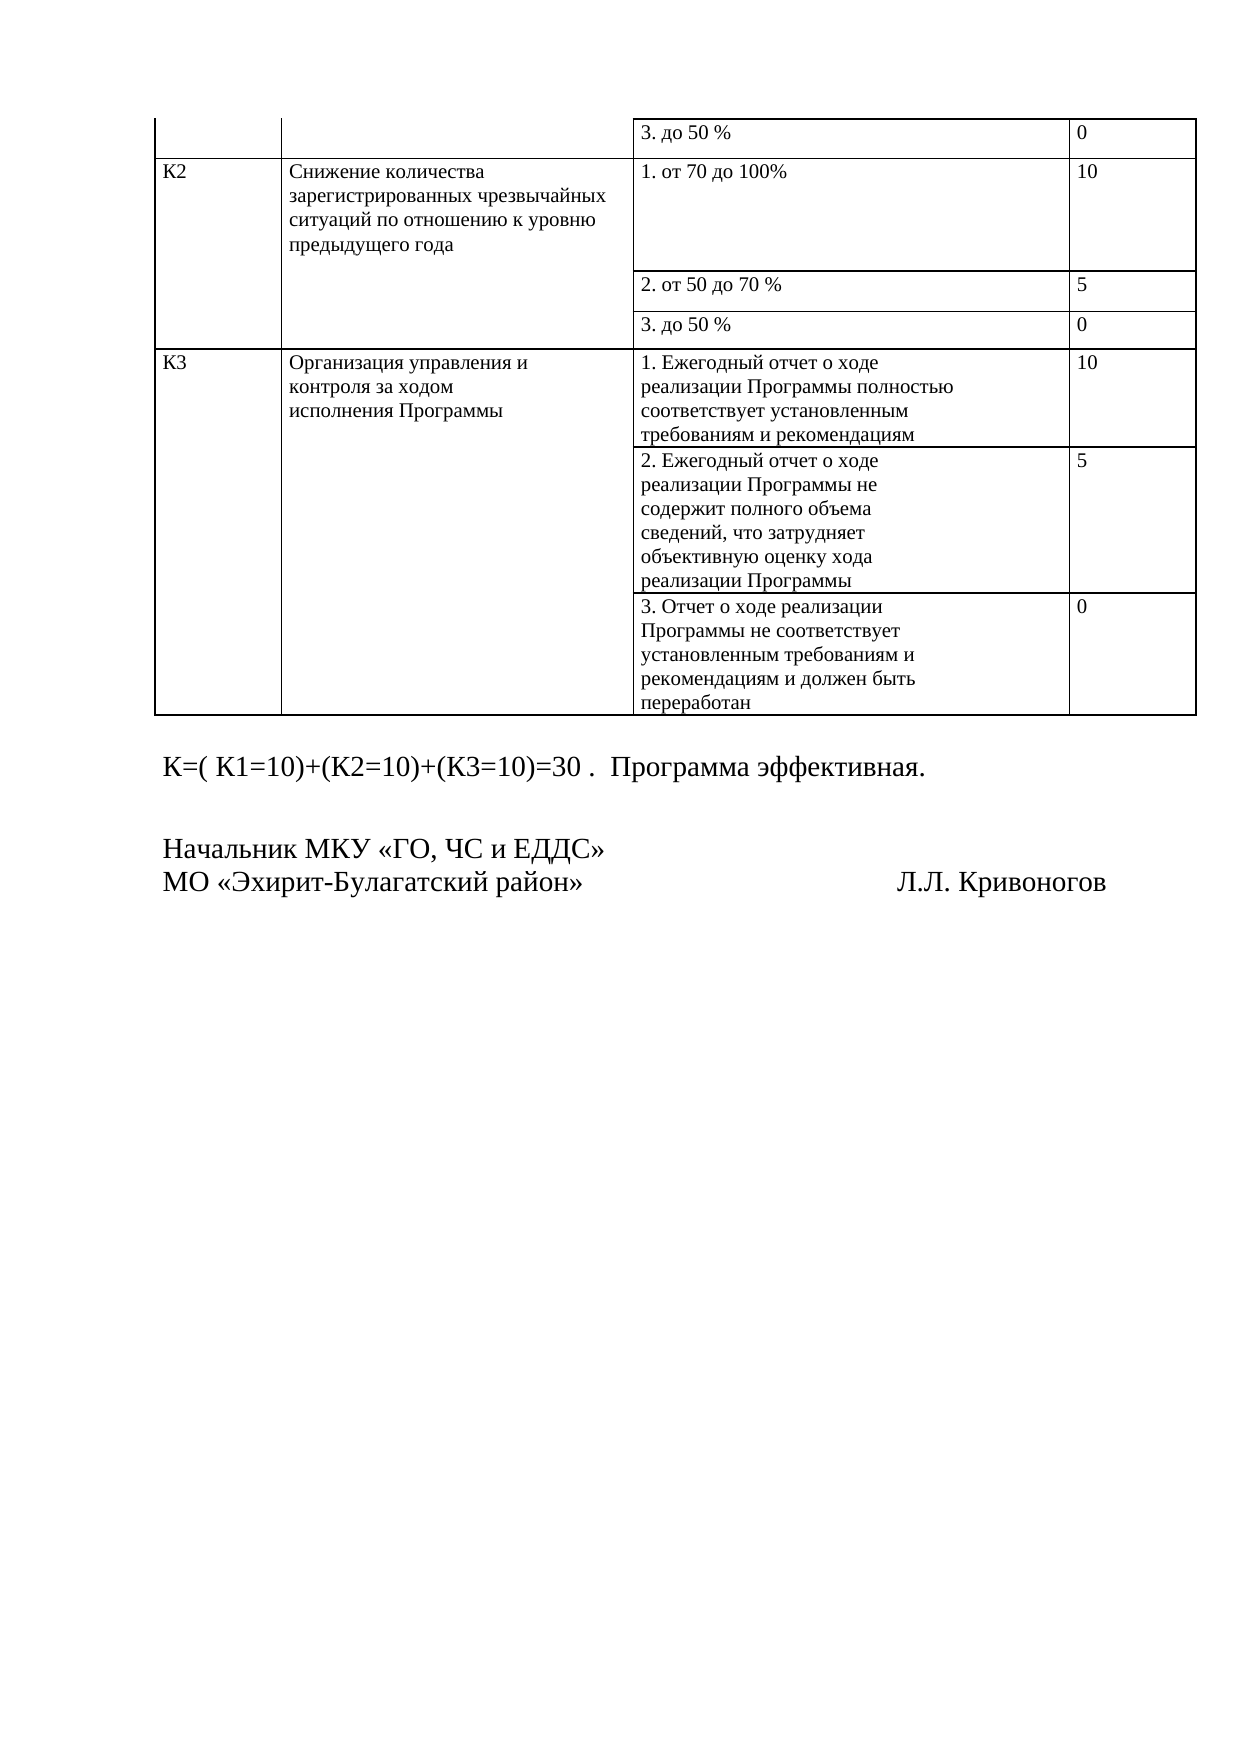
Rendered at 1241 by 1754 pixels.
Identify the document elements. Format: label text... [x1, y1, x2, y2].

table_cell 3. Отчет о ходе реализации Программы не соответствует установленным требованиям и рекомендациям и должен быть переработан [634, 594, 1069, 714]
table_cell К2 [156, 159, 281, 348]
table_cell 10 [1070, 350, 1195, 446]
table_cell 10 [1070, 159, 1195, 270]
table_cell 1. Ежегодный отчет о ходе реализации Программы полностью соответствует установленным требованиям и рекомендациям [634, 350, 1069, 446]
text МО «Эхирит-Булагатский район» Л.Л. Кривоногов [162, 864, 1181, 898]
table_cell 5 [1070, 272, 1195, 311]
text Начальник МКУ «ГО, ЧС и ЕДДС» [162, 831, 1181, 864]
table_cell 5 [1070, 448, 1195, 592]
table_cell 2. от 50 до 70 % [634, 272, 1069, 311]
table_cell 0 [1070, 120, 1195, 158]
table_cell 3. до 50 % [634, 120, 1069, 158]
table_cell Снижение количества зарегистрированных чрезвычайных ситуаций по отношению к уровню предыдущего года [282, 159, 633, 348]
table_cell 3. до 50 % [634, 312, 1069, 348]
table_cell 0 [1070, 594, 1195, 714]
table_cell 0 [1070, 312, 1195, 348]
text К=( К1=10)+(К2=10)+(К3=10)=30 . Программа эффективная. [162, 749, 1181, 783]
table_cell 2. Ежегодный отчет о ходе реализации Программы не содержит полного объема сведений, что затрудняет объективную оценку хода реализации Программы [634, 448, 1069, 592]
table_cell 1. от 70 до 100% [634, 159, 1069, 270]
table_cell К3 [156, 350, 281, 714]
table_cell Организация управления и контроля за ходом исполнения Программы [282, 350, 633, 714]
